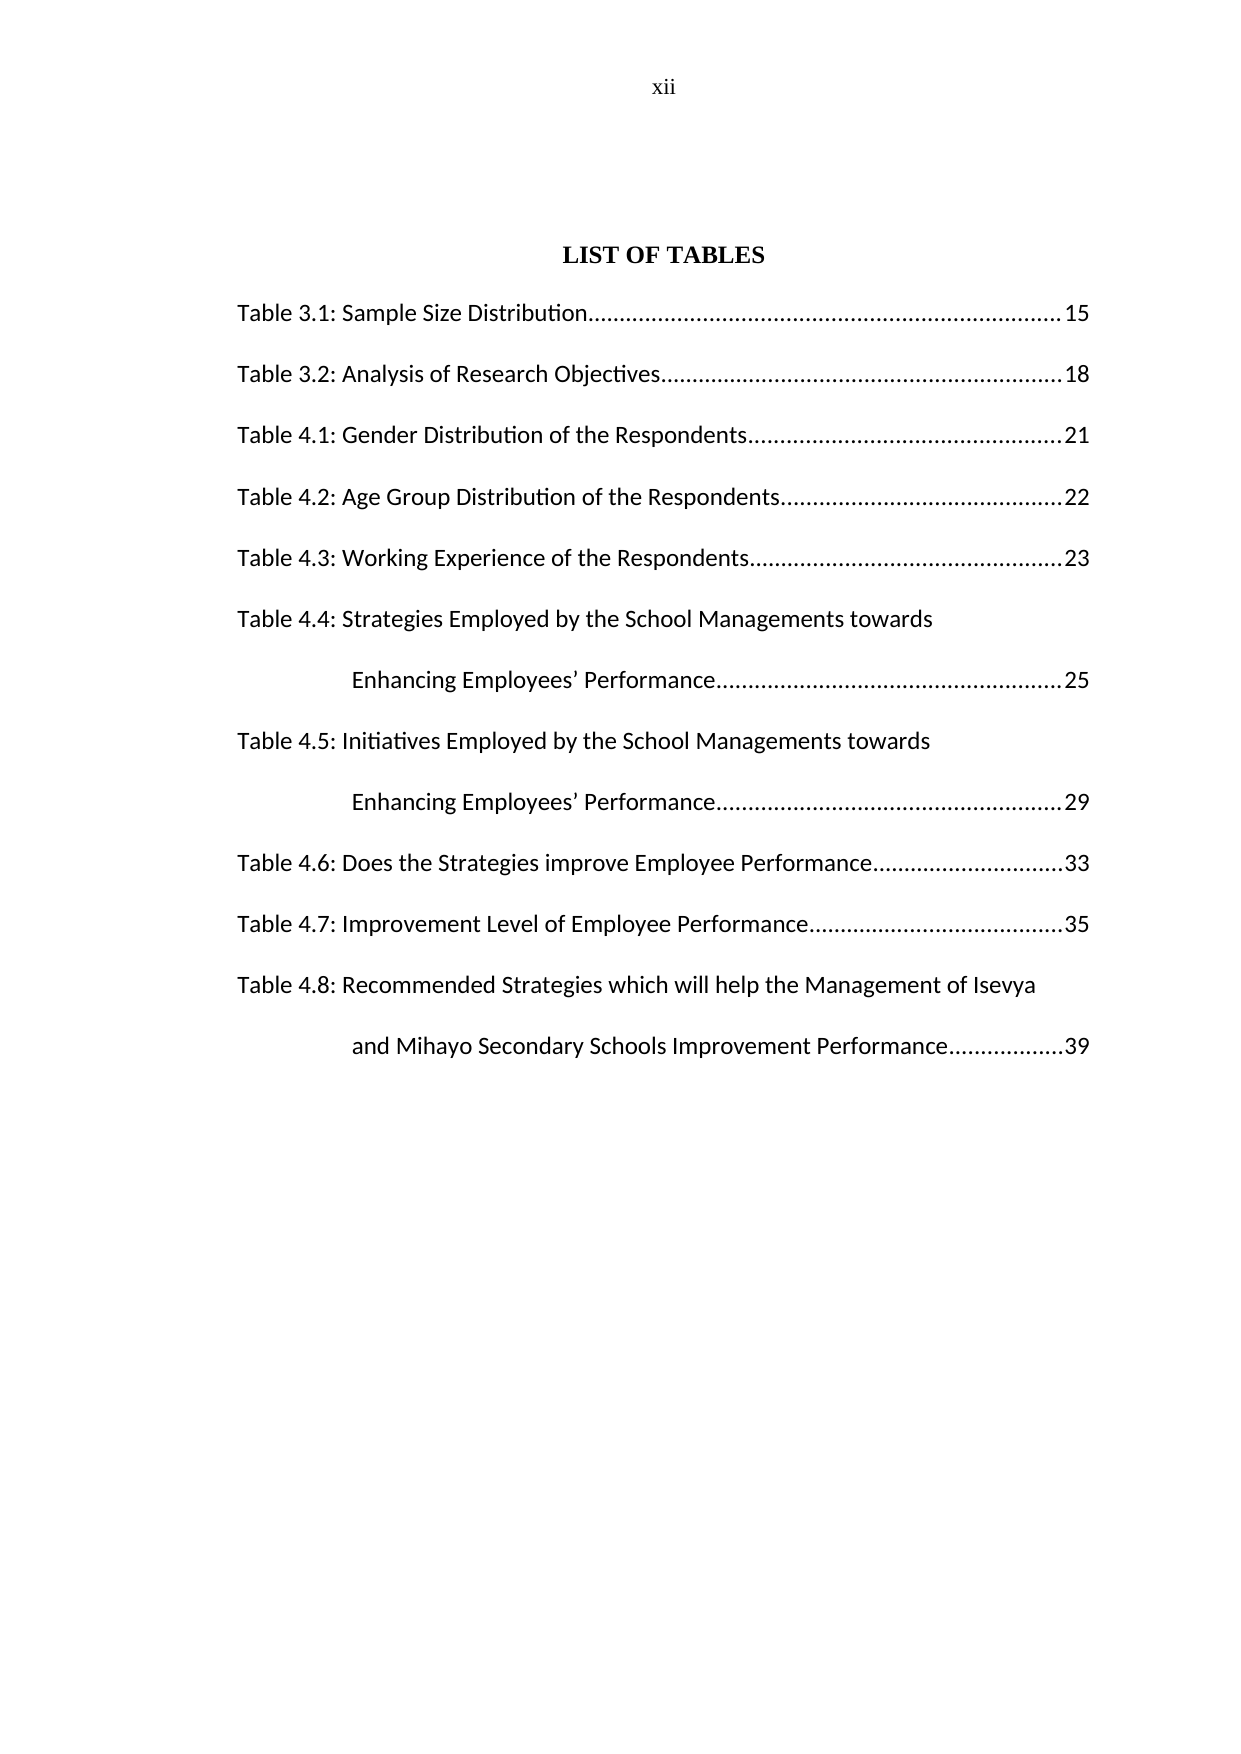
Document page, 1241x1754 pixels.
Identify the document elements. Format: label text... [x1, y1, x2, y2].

text Table 4.2: Age Group Distribution of the Respondents 22 [237, 481, 1090, 511]
text Table 4.3: Working Experience of the Respondents 23 [237, 542, 1090, 572]
text Table 4.4: Strategies Employed by the School Managements towards Enhancing Employees’ Performance 25 [237, 603, 1090, 694]
text Table 3.2: Analysis of Research Objectives 18 [237, 358, 1090, 389]
text Table 4.5: Initiatives Employed by the School Managements towards Enhancing Employees’ Performance 29 [237, 725, 1090, 816]
text Table 4.6: Does the Strategies improve Employee Performance 33 [237, 847, 1090, 877]
text Table 4.7: Improvement Level of Employee Performance 35 [237, 908, 1090, 938]
text LIST OF TABLES [237, 240, 1090, 269]
text Table 4.1: Gender Distribution of the Respondents 21 [237, 419, 1090, 450]
text Table 3.1: Sample Size Distribution 15 [237, 297, 1090, 328]
text Table 4.8: Recommended Strategies which will help the Management of Isevya and Mihayo Secondary Schools Improvement Performance 39 [237, 969, 1090, 1061]
